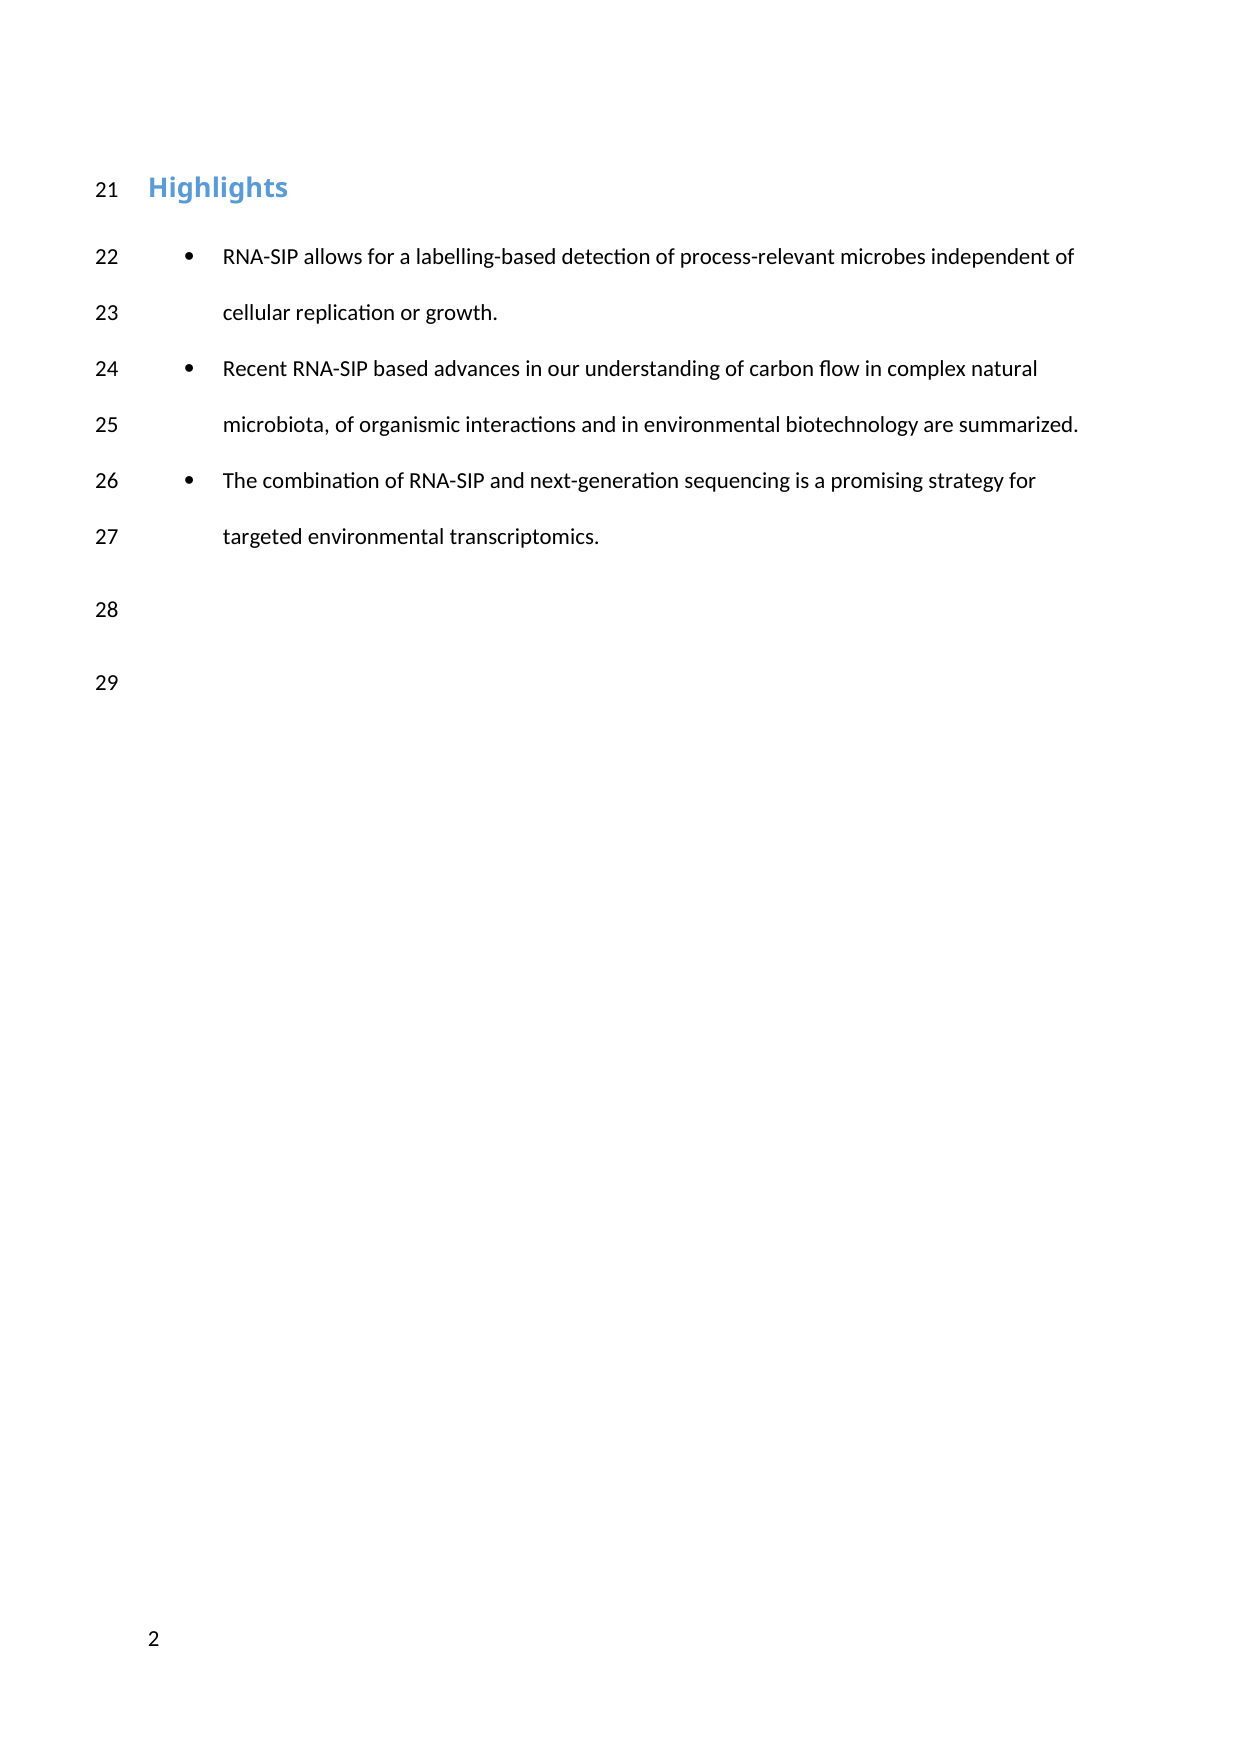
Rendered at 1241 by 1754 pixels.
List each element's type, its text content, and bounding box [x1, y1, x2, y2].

subtitle Highlights [148, 168, 1093, 205]
list Recent RNA-SIP based advances in our understanding of carbon flow in complex natural microbiota, of organismic interactions and in environmental biotechnology are summarized. [185, 354, 1093, 438]
list RNA-SIP allows for a labelling-based detection of process-relevant microbes independent of cellular replication or growth. [185, 242, 1093, 326]
list The combination of RNA-SIP and next-generation sequencing is a promising strategy for targeted environmental transcriptomics. [185, 466, 1093, 550]
